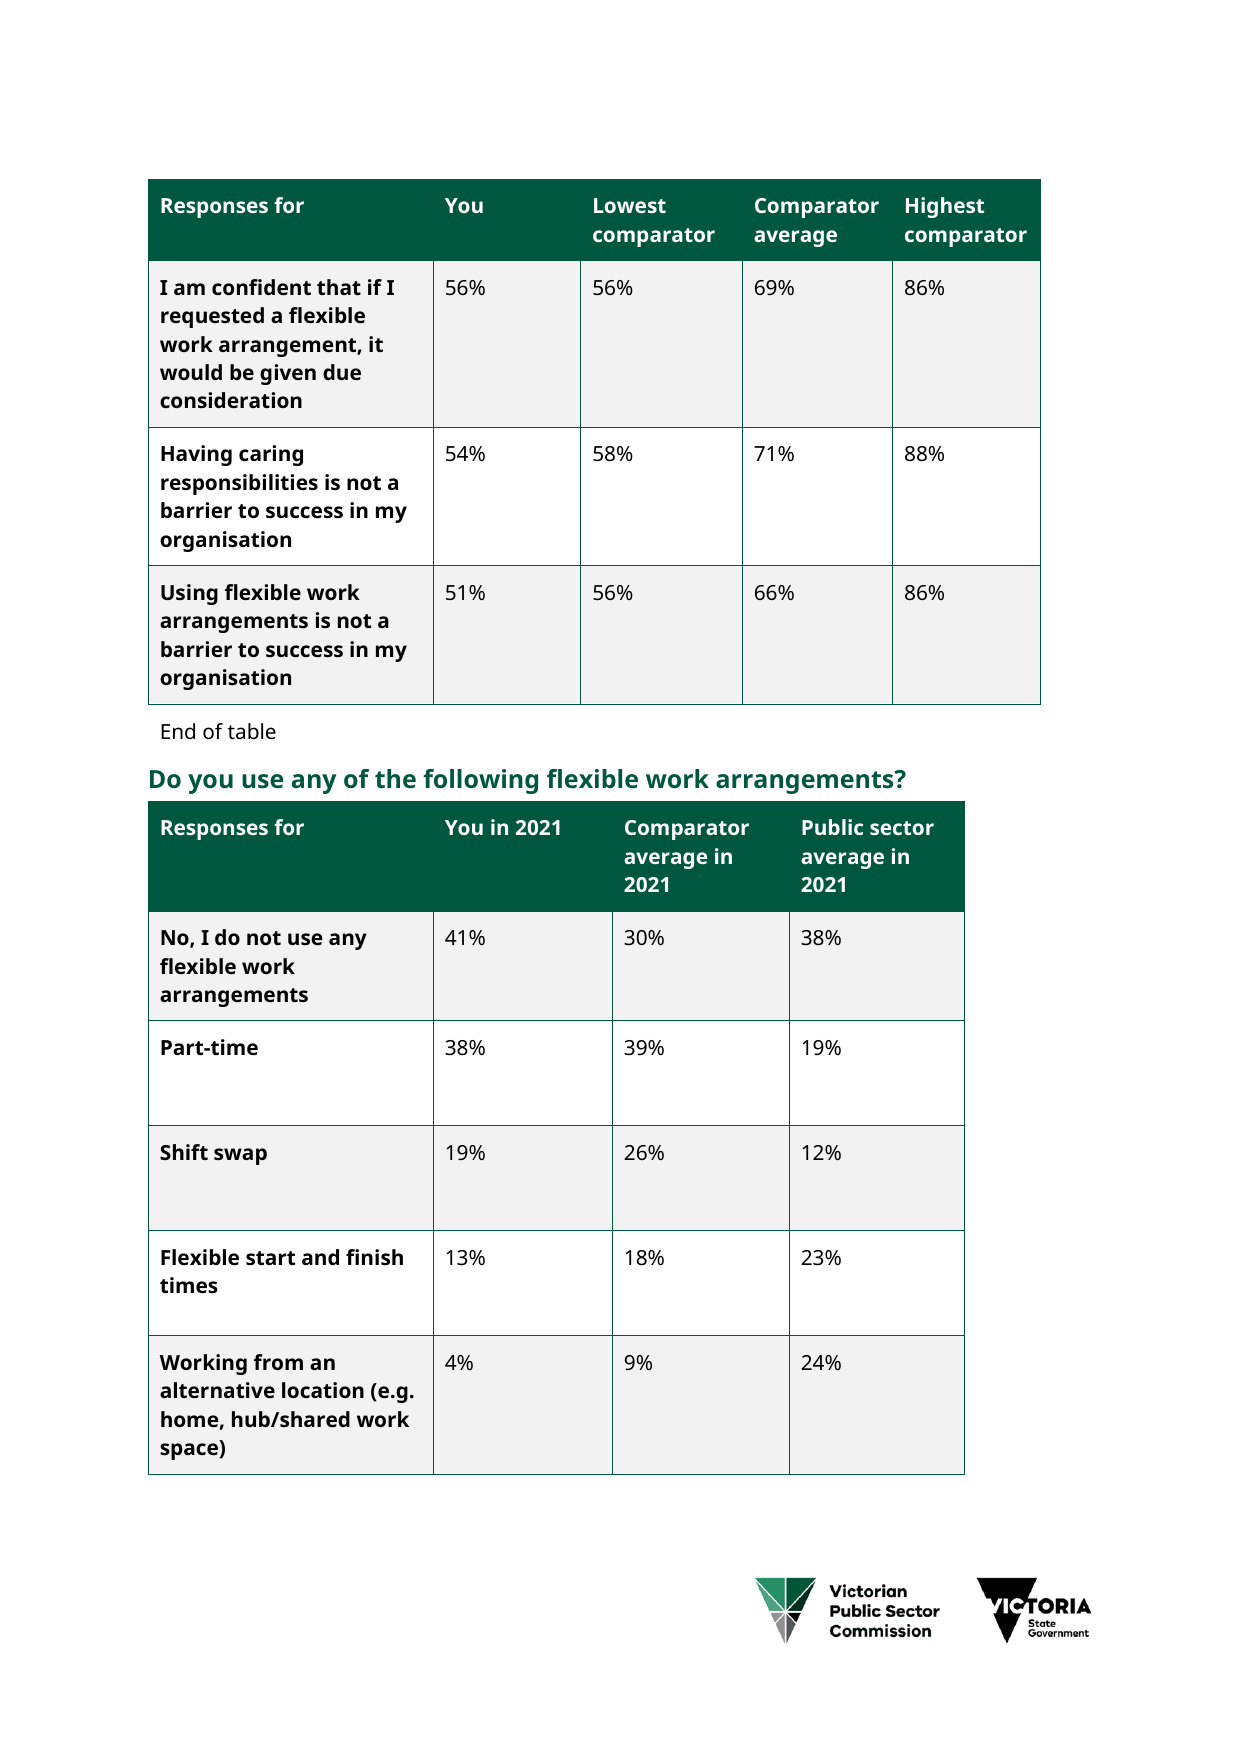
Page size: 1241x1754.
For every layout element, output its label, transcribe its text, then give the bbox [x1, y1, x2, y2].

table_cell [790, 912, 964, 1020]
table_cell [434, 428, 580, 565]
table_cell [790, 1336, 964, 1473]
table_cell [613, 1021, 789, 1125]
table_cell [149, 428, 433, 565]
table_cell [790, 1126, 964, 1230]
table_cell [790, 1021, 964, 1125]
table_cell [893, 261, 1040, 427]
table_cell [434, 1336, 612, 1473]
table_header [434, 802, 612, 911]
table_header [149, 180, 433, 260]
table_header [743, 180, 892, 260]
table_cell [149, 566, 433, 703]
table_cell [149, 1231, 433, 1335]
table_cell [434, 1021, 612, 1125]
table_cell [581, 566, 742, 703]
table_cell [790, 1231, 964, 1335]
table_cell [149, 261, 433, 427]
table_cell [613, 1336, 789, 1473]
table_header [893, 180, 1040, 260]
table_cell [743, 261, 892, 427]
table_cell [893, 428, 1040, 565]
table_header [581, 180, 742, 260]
subtitle Do you use any of the following flexible work arrangements? [148, 761, 1092, 796]
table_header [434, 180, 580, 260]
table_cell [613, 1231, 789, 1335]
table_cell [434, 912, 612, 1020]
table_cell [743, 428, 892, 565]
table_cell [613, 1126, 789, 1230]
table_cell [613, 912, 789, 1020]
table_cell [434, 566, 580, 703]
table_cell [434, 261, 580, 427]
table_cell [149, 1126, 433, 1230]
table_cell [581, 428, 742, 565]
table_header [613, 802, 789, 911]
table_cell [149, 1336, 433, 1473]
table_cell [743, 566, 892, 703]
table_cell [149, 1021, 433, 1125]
picture [754, 1577, 1093, 1645]
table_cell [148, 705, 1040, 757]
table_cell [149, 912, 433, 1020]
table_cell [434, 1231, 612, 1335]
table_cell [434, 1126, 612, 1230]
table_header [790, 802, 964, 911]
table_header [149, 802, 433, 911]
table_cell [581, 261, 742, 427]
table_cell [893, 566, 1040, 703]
